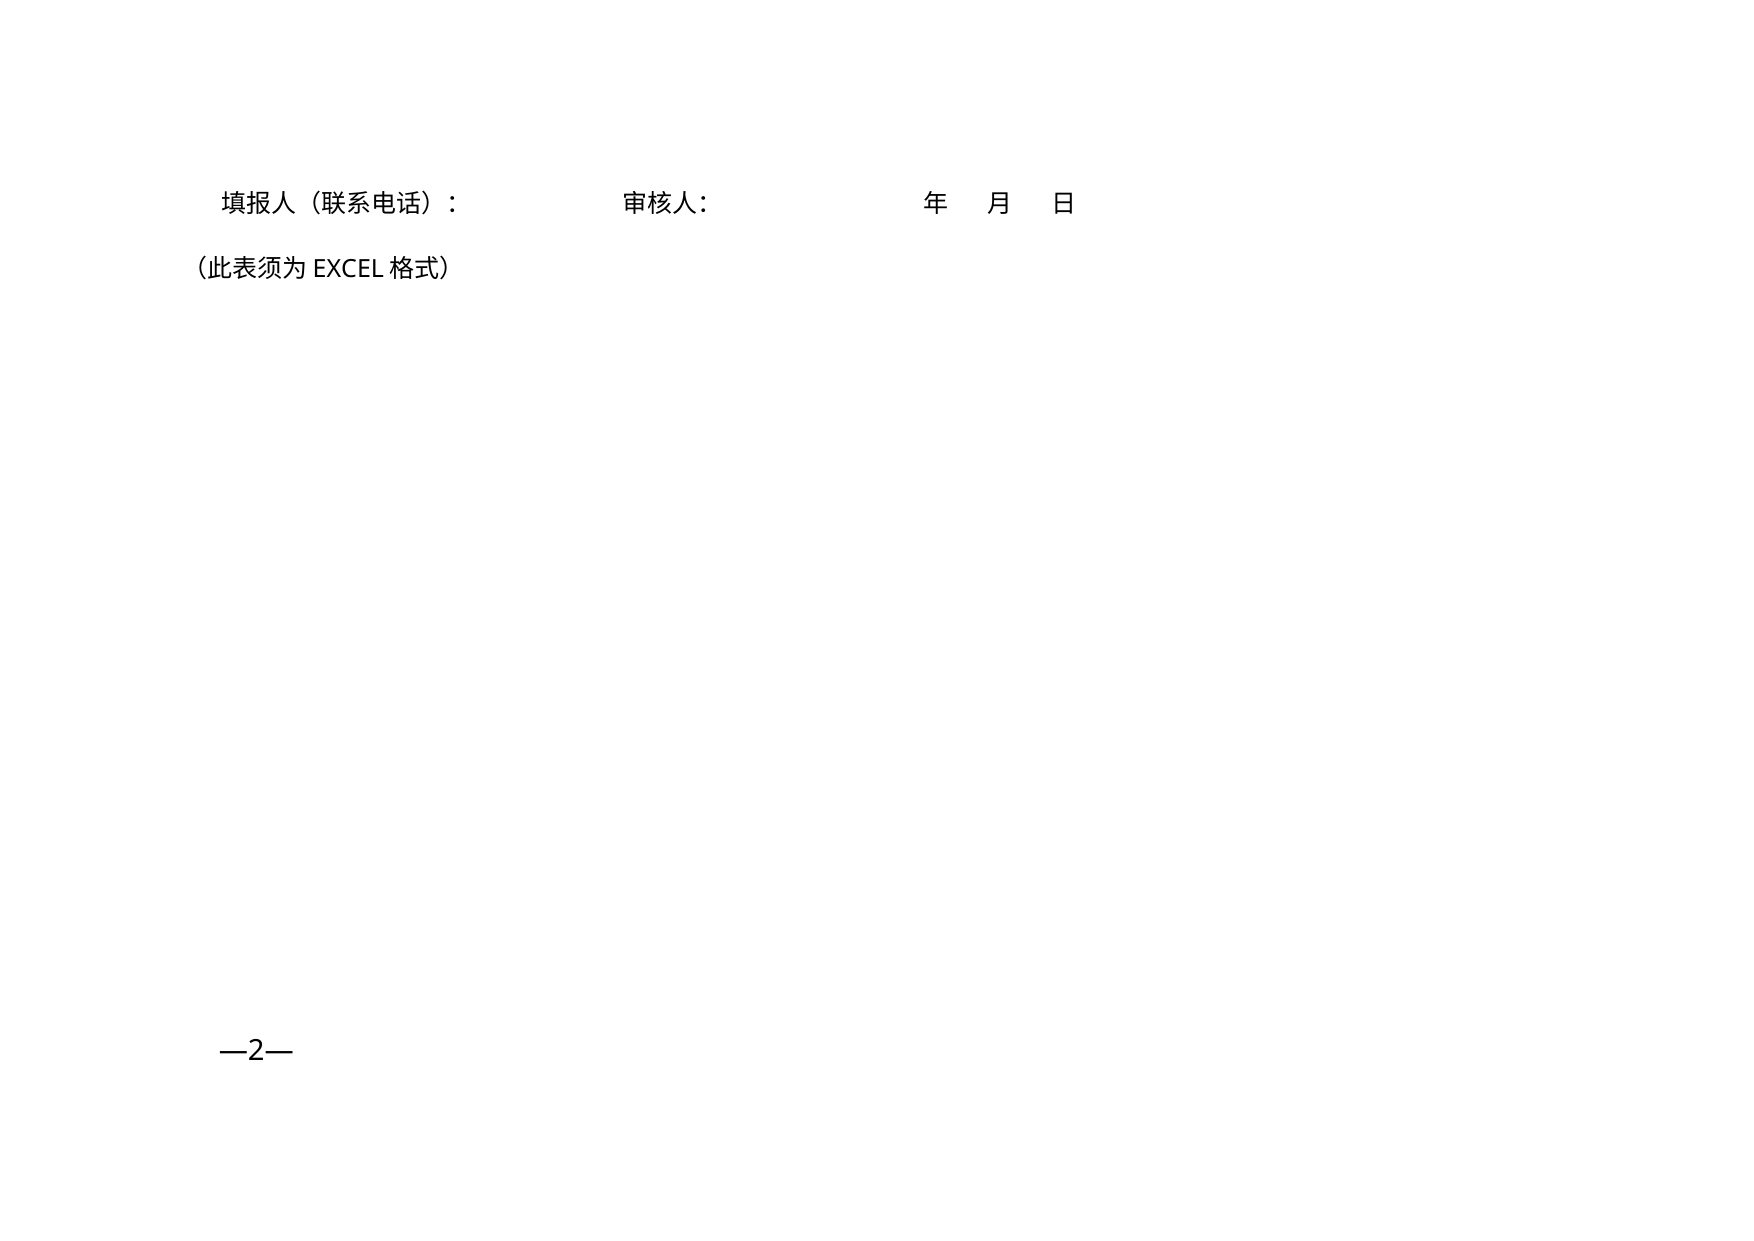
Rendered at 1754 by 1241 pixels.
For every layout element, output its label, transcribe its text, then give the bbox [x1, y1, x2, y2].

table_cell 填报人（联系电话）： 审核人： 年 月 日 [171, 169, 1693, 234]
table_cell （此表须为EXCEL格式） [171, 234, 1693, 299]
